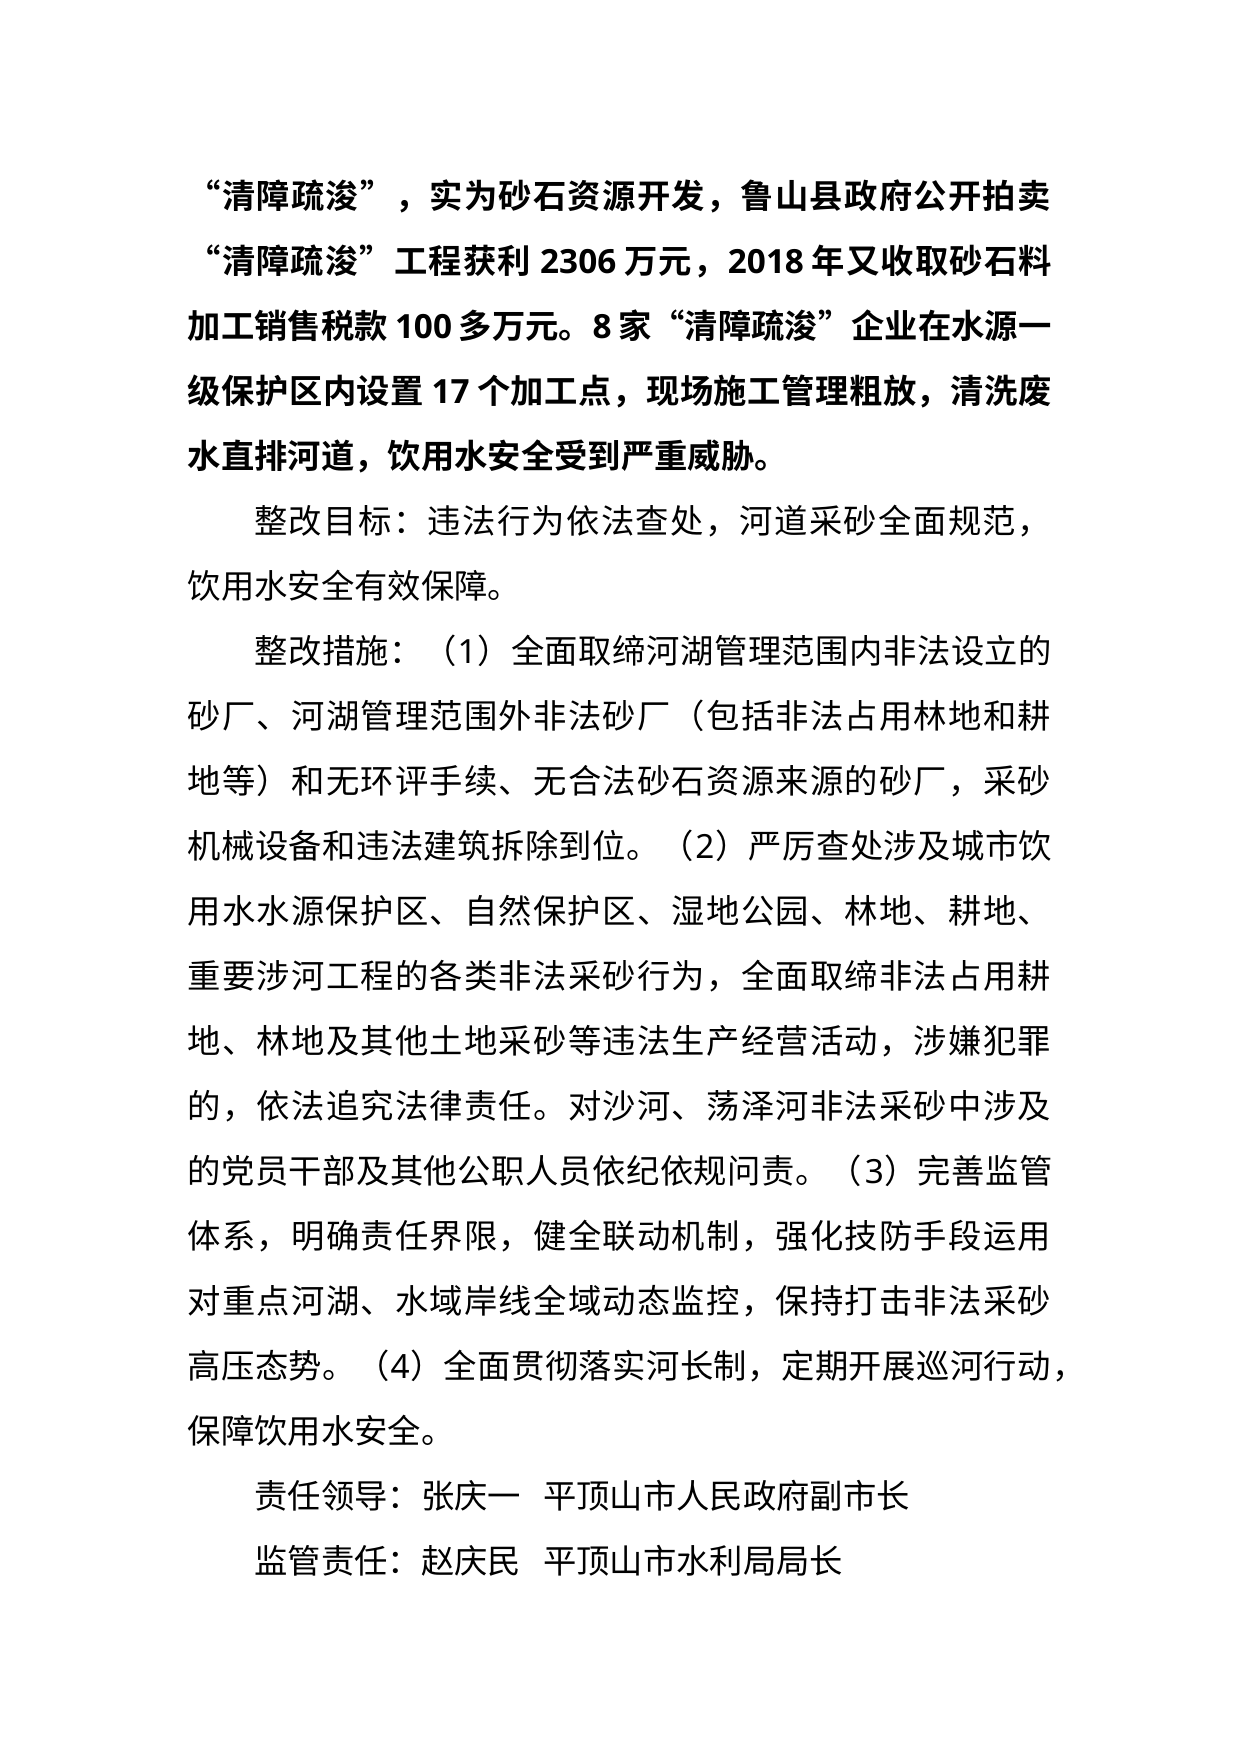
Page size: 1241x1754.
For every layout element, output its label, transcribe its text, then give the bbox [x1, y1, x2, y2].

text 监管责任：赵庆民 平顶山市水利局局长 [187, 1527, 1053, 1592]
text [187, 162, 1053, 487]
text 责任领导：张庆一 平顶山市人民政府副市长 [187, 1462, 1053, 1527]
text 整改目标：违法行为依法查处，河道采砂全面规范，饮用水安全有效保障。 [187, 487, 1053, 617]
text 整改措施：（1）全面取缔河湖管理范围内非法设立的砂厂、河湖管理范围外非法砂厂（包括非法占用林地和耕地等）和无环评手续、无合法砂石资源来源的砂厂，采砂机械设备和违法建筑拆除到位。（2）严厉查处涉及城市饮用水水源保护区、自然保护区、湿地公园、林地、耕地、重要涉河工程的各类非法采砂行为，全面取缔非法占用耕地、林地及其他土地采砂等违法生产经营活动，涉嫌犯罪的，依法追究法律责任。对沙河、荡泽河非法采砂中涉及的党员干部及其他公职人员依纪依规问责。（3）完善监管体系，明确责任界限，健全联动机制，强化技防手段运用，对重点河湖、水域岸线全域动态监控，保持打击非法采砂高压态势。（4）全面贯彻落实河长制，定期开展巡河行动，保障饮用水安全。 [187, 617, 1053, 1462]
